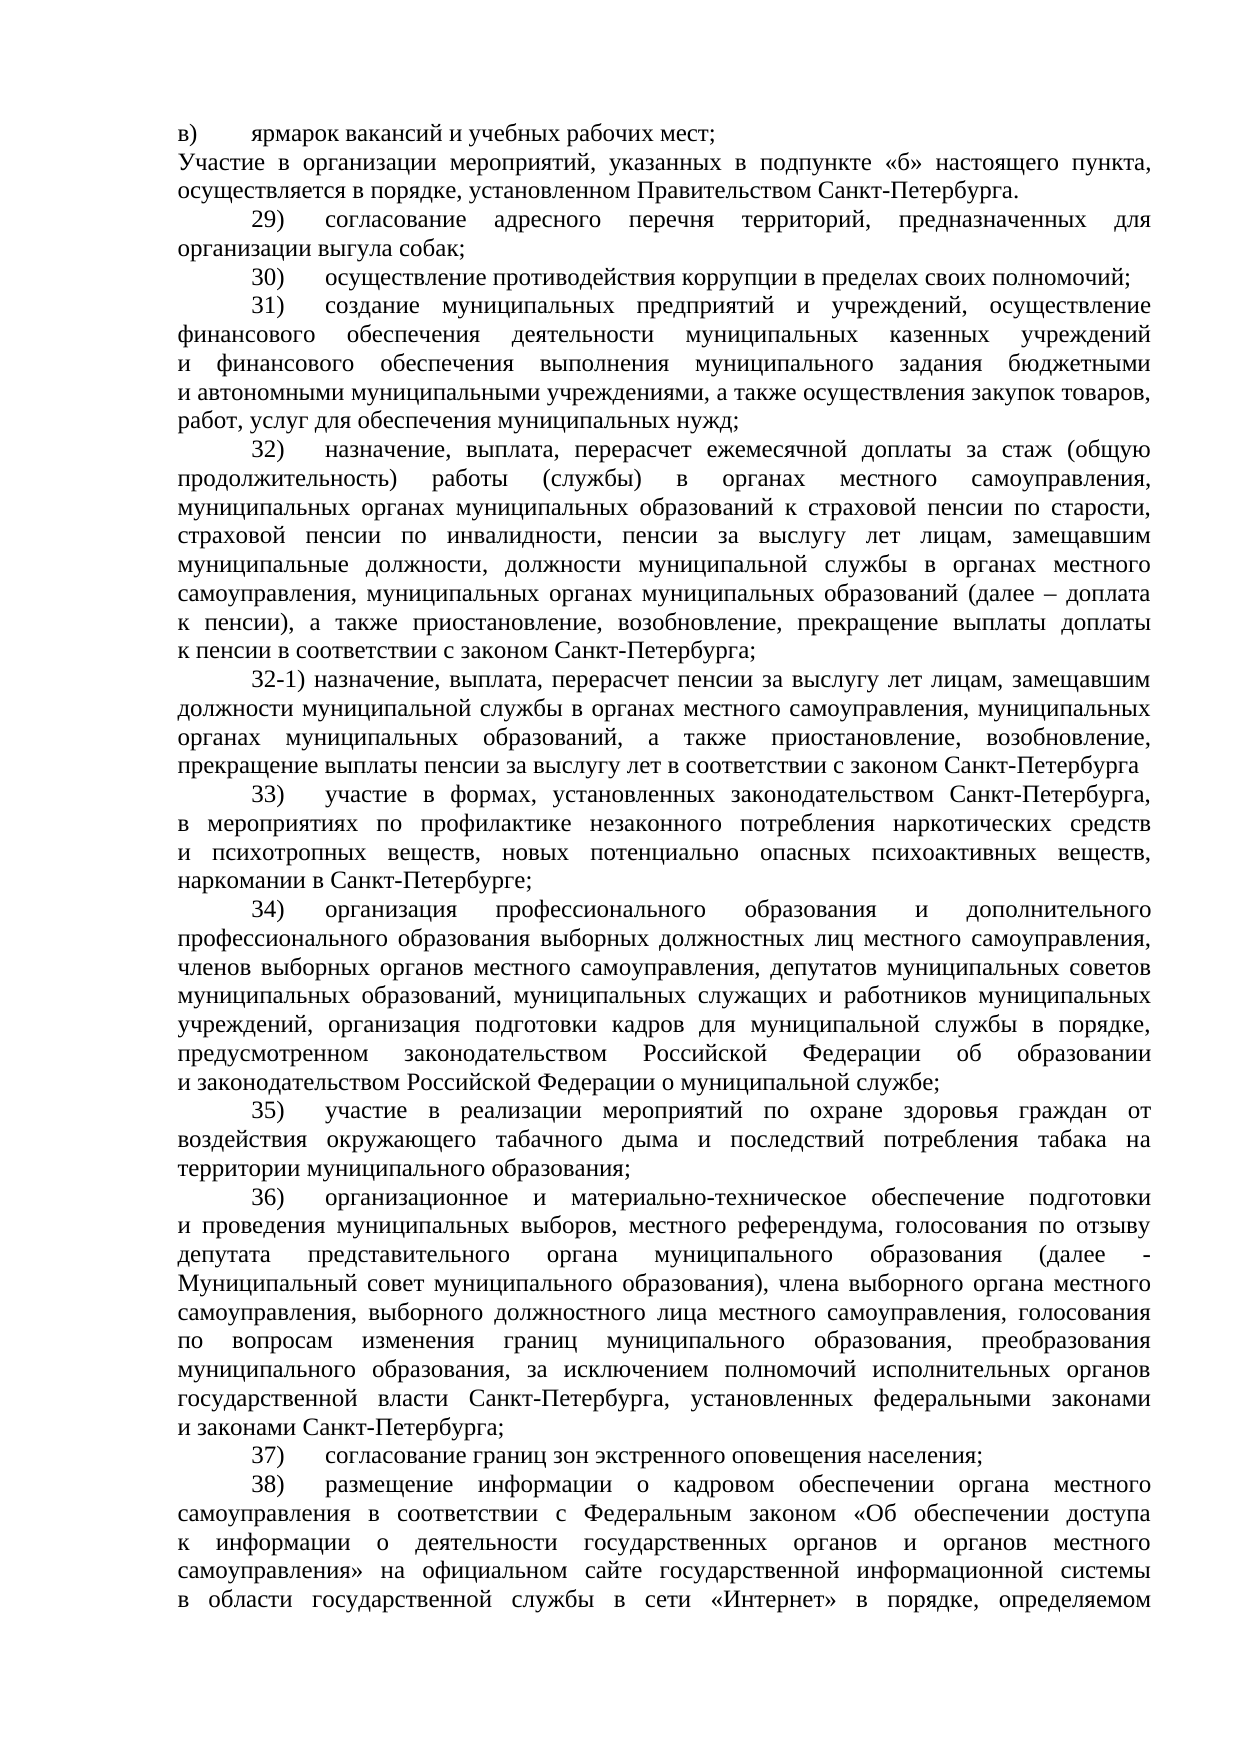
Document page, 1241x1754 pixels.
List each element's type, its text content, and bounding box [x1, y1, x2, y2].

text 32-1) назначение, выплата, перерасчет пенсии за выслугу лет лицам, замещавшим должности муниципальной службы в органах местного самоуправления, муниципальных органах муниципальных образований, а также приостановление, возобновление, прекращение выплаты пенсии за выслугу лет в соответствии с законом Санкт-Петербурга [177, 664, 1152, 779]
text в) ярмарок вакансий и учебных рабочих мест; [177, 118, 1152, 147]
text 33) участие в формах, установленных законодательством Санкт-Петербурга, в мероприятиях по профилактике незаконного потребления наркотических средств и психотропных веществ, новых потенциально опасных психоактивных веществ, наркомании в Санкт-Петербурге; [177, 779, 1152, 894]
text 29) согласование адресного перечня территорий, предназначенных для организации выгула собак; [177, 204, 1152, 262]
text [177, 1469, 1152, 1613]
text 36) организационное и материально-техническое обеспечение подготовки и проведения муниципальных выборов, местного референдума, голосования по отзыву депутата представительного органа муниципального образования (далее - Муниципальный совет муниципального образования), члена выборного органа местного самоуправления, выборного должностного лица местного самоуправления, голосования по вопросам изменения границ муниципального образования, преобразования муниципального образования, за исключением полномочий исполнительных органов государственной власти Санкт-Петербурга, установленных федеральными законами и законами Санкт-Петербурга; [177, 1182, 1152, 1441]
text Участие в организации мероприятий, указанных в подпункте «б» настоящего пункта, осуществляется в порядке, установленном Правительством Санкт-Петербурга. [177, 147, 1152, 204]
text 35) участие в реализации мероприятий по охране здоровья граждан от воздействия окружающего табачного дыма и последствий потребления табака на территории муниципального образования; [177, 1096, 1152, 1182]
text 34) организация профессионального образования и дополнительного профессионального образования выборных должностных лиц местного самоуправления, членов выборных органов местного самоуправления, депутатов муниципальных советов муниципальных образований, муниципальных служащих и работников муниципальных учреждений, организация подготовки кадров для муниципальной службы в порядке, предусмотренном законодательством Российской Федерации об образовании и законодательством Российской Федерации о муниципальной службе; [177, 894, 1152, 1096]
text 32) назначение, выплата, перерасчет ежемесячной доплаты за стаж (общую продолжительность) работы (службы) в органах местного самоуправления, муниципальных органах муниципальных образований к страховой пенсии по старости, страховой пенсии по инвалидности, пенсии за выслугу лет лицам, замещавшим муниципальные должности, должности муниципальной службы в органах местного самоуправления, муниципальных органах муниципальных образований (далее – доплата к пенсии), а также приостановление, возобновление, прекращение выплаты доплаты к пенсии в соответствии с законом Санкт-Петербурга; [177, 434, 1152, 664]
text 31) создание муниципальных предприятий и учреждений, осуществление финансового обеспечения деятельности муниципальных казенных учреждений и финансового обеспечения выполнения муниципального задания бюджетными и автономными муниципальными учреждениями, а также осуществления закупок товаров, работ, услуг для обеспечения муниципальных нужд; [177, 291, 1152, 434]
text 30) осуществление противодействия коррупции в пределах своих полномочий; [177, 262, 1152, 291]
text 37) согласование границ зон экстренного оповещения населения; [177, 1441, 1152, 1469]
